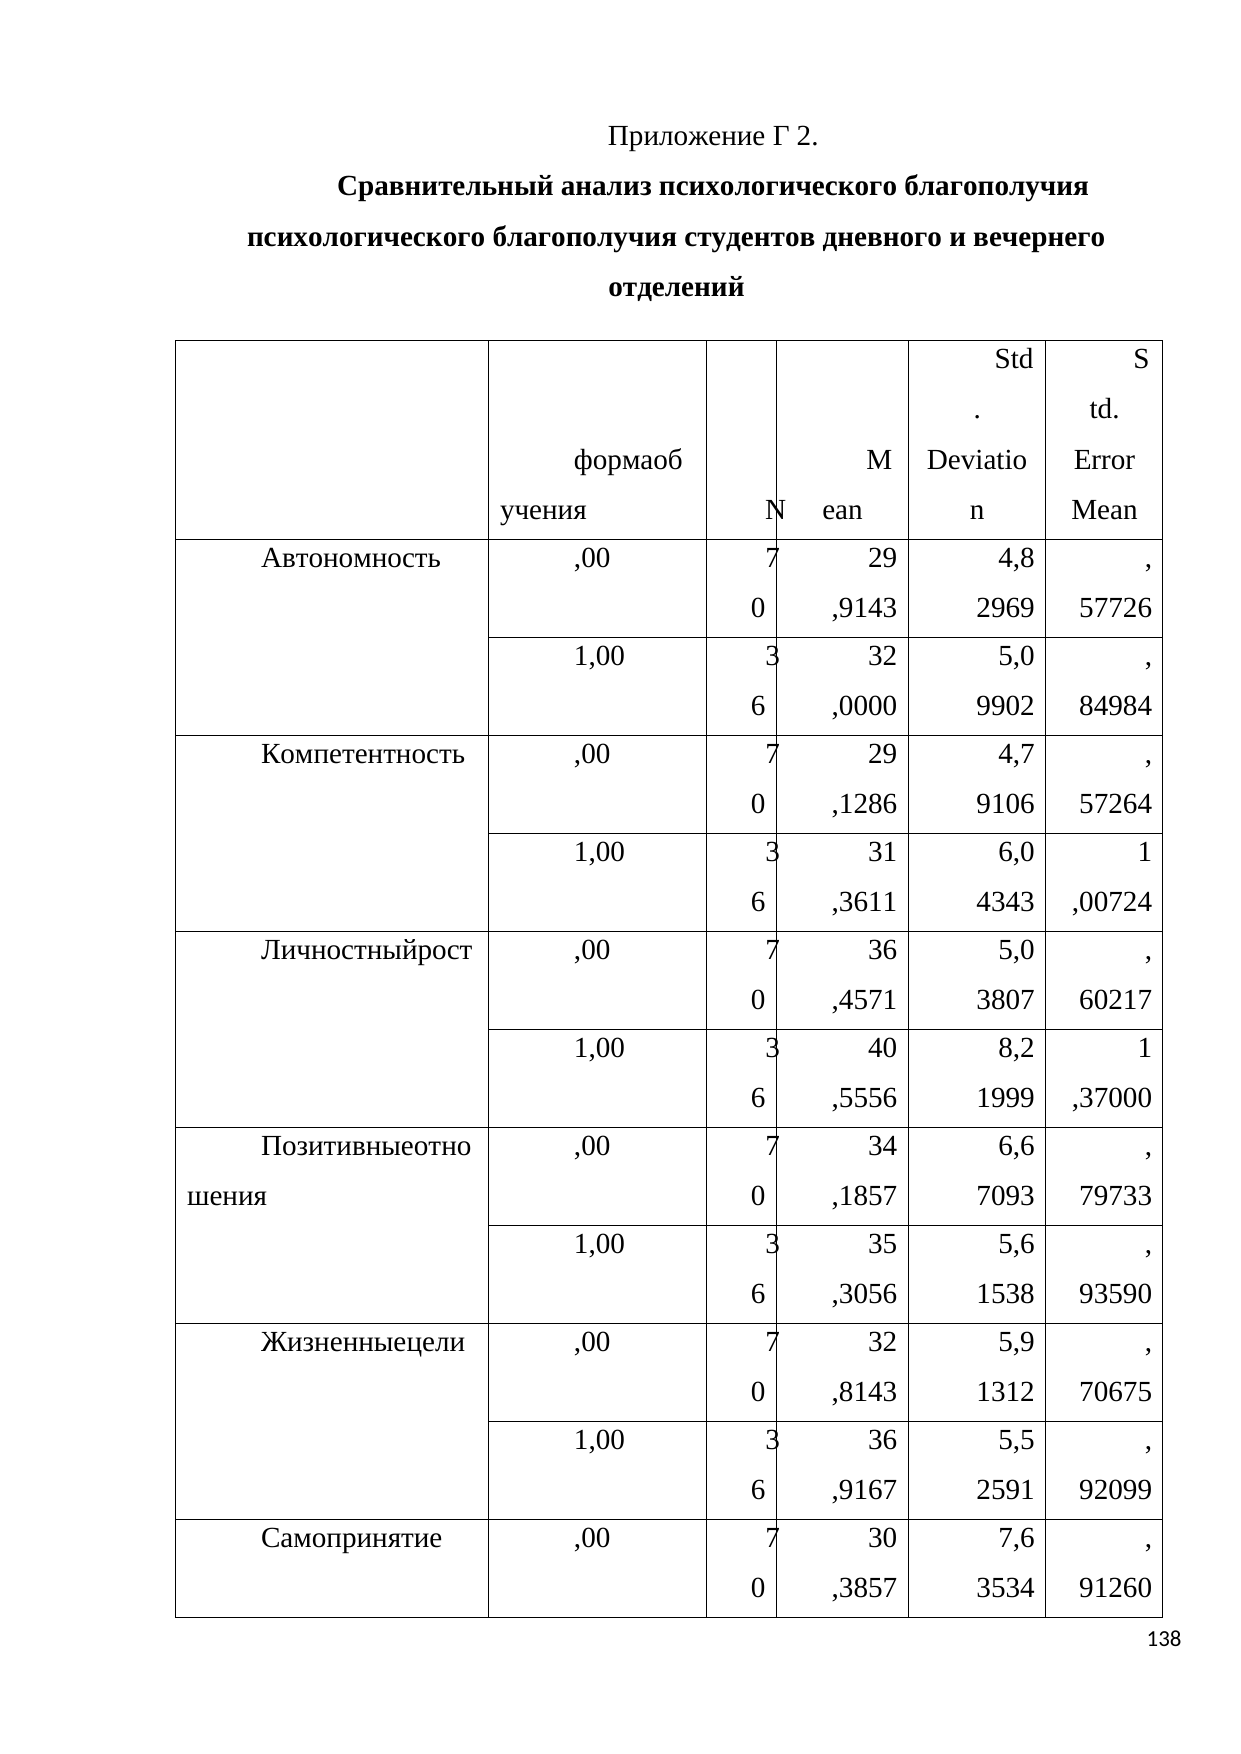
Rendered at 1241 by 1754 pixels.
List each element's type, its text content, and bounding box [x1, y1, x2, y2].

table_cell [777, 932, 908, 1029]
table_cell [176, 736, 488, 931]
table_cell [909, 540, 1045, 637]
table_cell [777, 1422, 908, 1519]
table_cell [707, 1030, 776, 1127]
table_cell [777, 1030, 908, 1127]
text Сравнительный анализ психологического благополучия психологического благополучия студентов дневного и вечернего отделений [177, 168, 1175, 303]
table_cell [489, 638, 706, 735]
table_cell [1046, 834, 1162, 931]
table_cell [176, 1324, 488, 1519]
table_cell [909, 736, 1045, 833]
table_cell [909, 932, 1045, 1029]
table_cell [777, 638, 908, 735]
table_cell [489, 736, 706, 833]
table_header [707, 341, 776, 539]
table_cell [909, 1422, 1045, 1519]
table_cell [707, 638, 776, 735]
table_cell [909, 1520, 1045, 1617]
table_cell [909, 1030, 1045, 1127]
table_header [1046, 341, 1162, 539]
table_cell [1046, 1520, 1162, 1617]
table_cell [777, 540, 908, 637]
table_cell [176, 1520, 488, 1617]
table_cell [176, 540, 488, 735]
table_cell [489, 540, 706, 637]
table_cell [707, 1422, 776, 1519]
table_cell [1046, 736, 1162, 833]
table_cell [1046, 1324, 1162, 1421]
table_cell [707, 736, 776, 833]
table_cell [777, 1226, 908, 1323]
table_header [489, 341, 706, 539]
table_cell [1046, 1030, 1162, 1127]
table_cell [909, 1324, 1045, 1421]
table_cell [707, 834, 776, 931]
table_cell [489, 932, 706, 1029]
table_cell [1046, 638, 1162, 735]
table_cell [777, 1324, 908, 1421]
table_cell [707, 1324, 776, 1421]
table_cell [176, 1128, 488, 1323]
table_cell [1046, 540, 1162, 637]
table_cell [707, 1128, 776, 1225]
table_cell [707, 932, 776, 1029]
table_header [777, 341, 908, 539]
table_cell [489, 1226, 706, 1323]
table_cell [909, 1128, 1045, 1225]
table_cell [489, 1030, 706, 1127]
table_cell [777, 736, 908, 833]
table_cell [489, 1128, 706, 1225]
text Приложение Г 2. [177, 118, 1175, 152]
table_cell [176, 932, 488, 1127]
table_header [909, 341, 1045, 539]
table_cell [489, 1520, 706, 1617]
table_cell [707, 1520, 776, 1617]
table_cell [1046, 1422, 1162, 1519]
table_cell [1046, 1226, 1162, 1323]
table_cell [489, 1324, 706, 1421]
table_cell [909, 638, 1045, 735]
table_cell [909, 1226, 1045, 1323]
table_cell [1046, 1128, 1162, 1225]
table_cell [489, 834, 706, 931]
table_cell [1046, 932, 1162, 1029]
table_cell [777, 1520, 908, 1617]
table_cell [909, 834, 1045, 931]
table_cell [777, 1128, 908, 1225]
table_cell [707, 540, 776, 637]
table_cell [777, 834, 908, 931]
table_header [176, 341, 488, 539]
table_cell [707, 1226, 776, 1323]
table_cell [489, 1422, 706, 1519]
